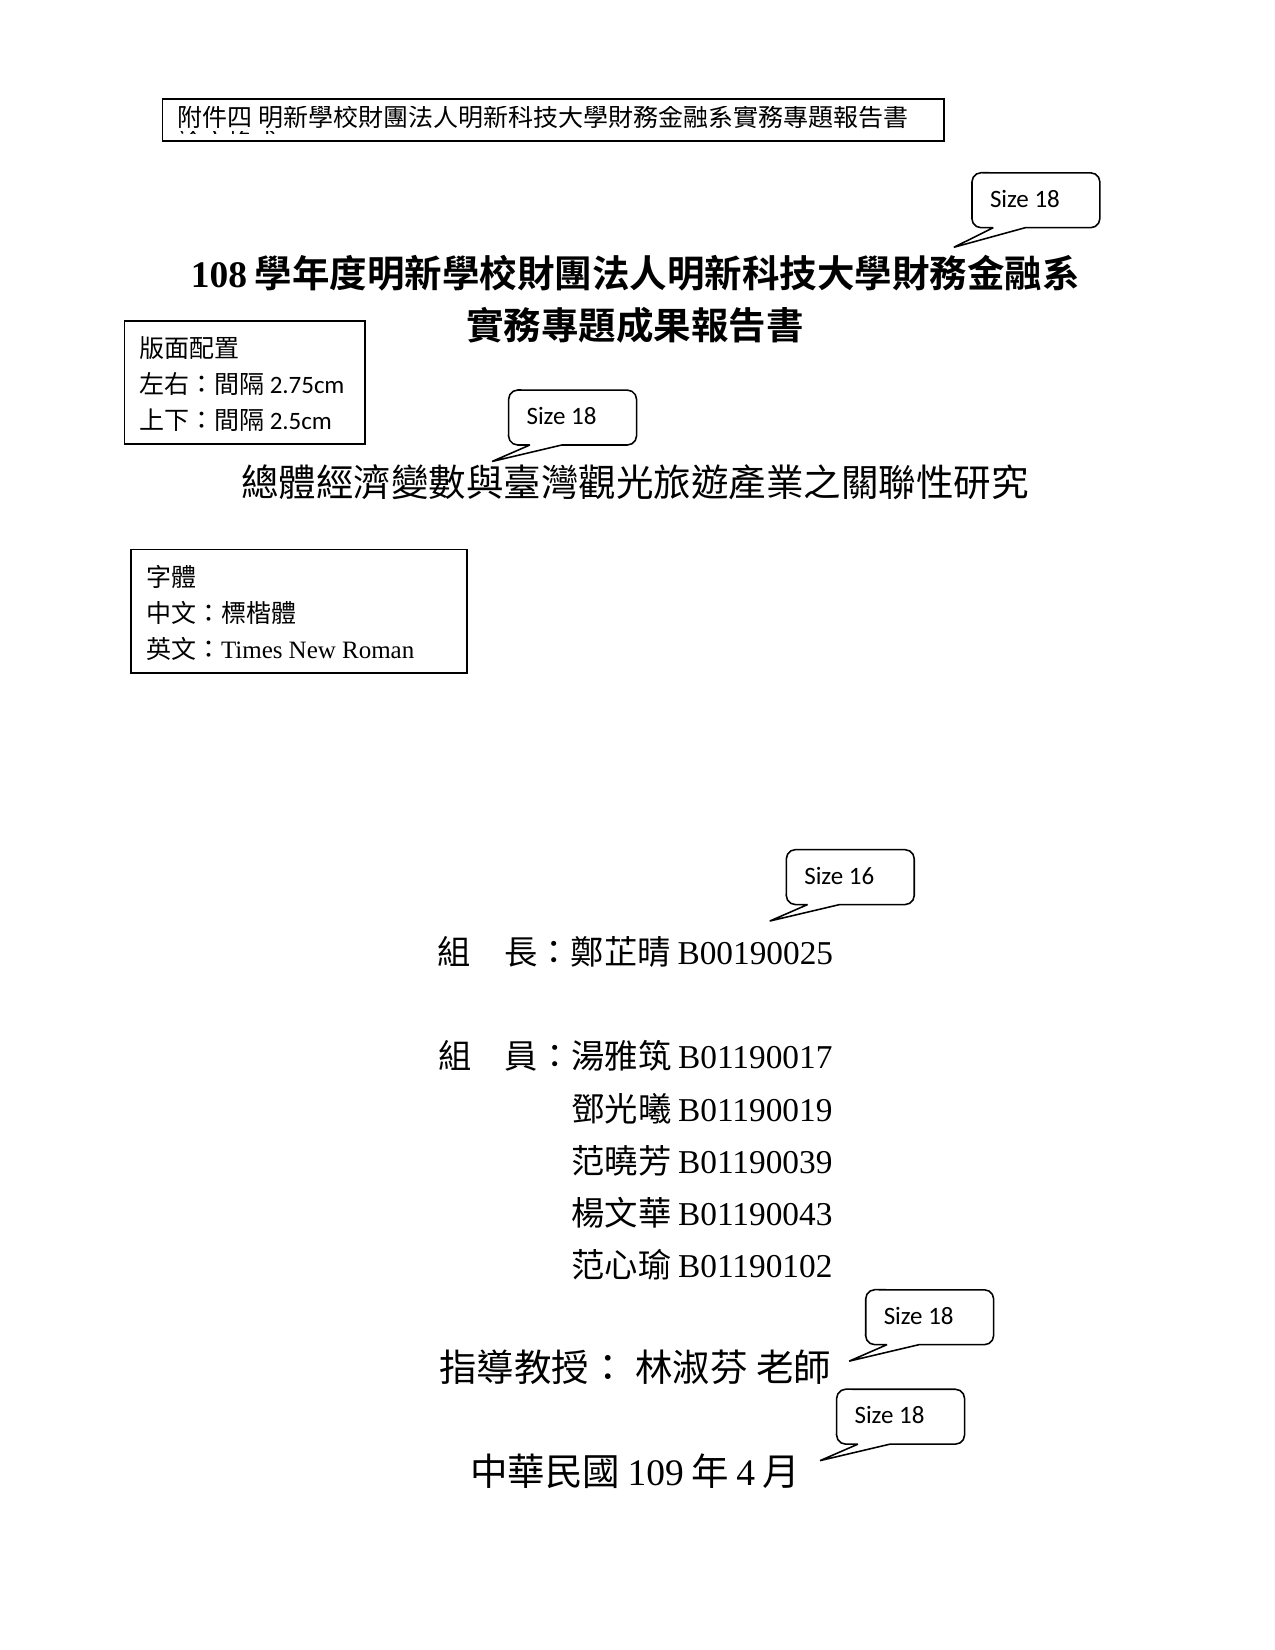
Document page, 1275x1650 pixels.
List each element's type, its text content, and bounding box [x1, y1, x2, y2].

text 實務專題成果報告書 [162, 298, 1107, 350]
text 108學年度明新學校財團法人明新科技大學財務金融系 [162, 244, 1107, 298]
text 中華民國109年4月 [162, 1444, 1107, 1496]
text 指導教授： 林淑芬 老師 [162, 1340, 1107, 1392]
text 鄧光曦B01190019 [162, 1079, 1107, 1131]
text 組 長：鄭芷晴B00190025 [162, 923, 1107, 975]
text 范曉芳B01190039 [162, 1131, 1107, 1183]
text 楊文華B01190043 [162, 1183, 1107, 1236]
text 組 員：湯雅筑B01190017 [162, 1027, 1107, 1079]
text 范心瑜B01190102 [162, 1236, 1107, 1288]
text 總體經濟變數與臺灣觀光旅遊產業之關聯性研究 [162, 454, 1107, 506]
